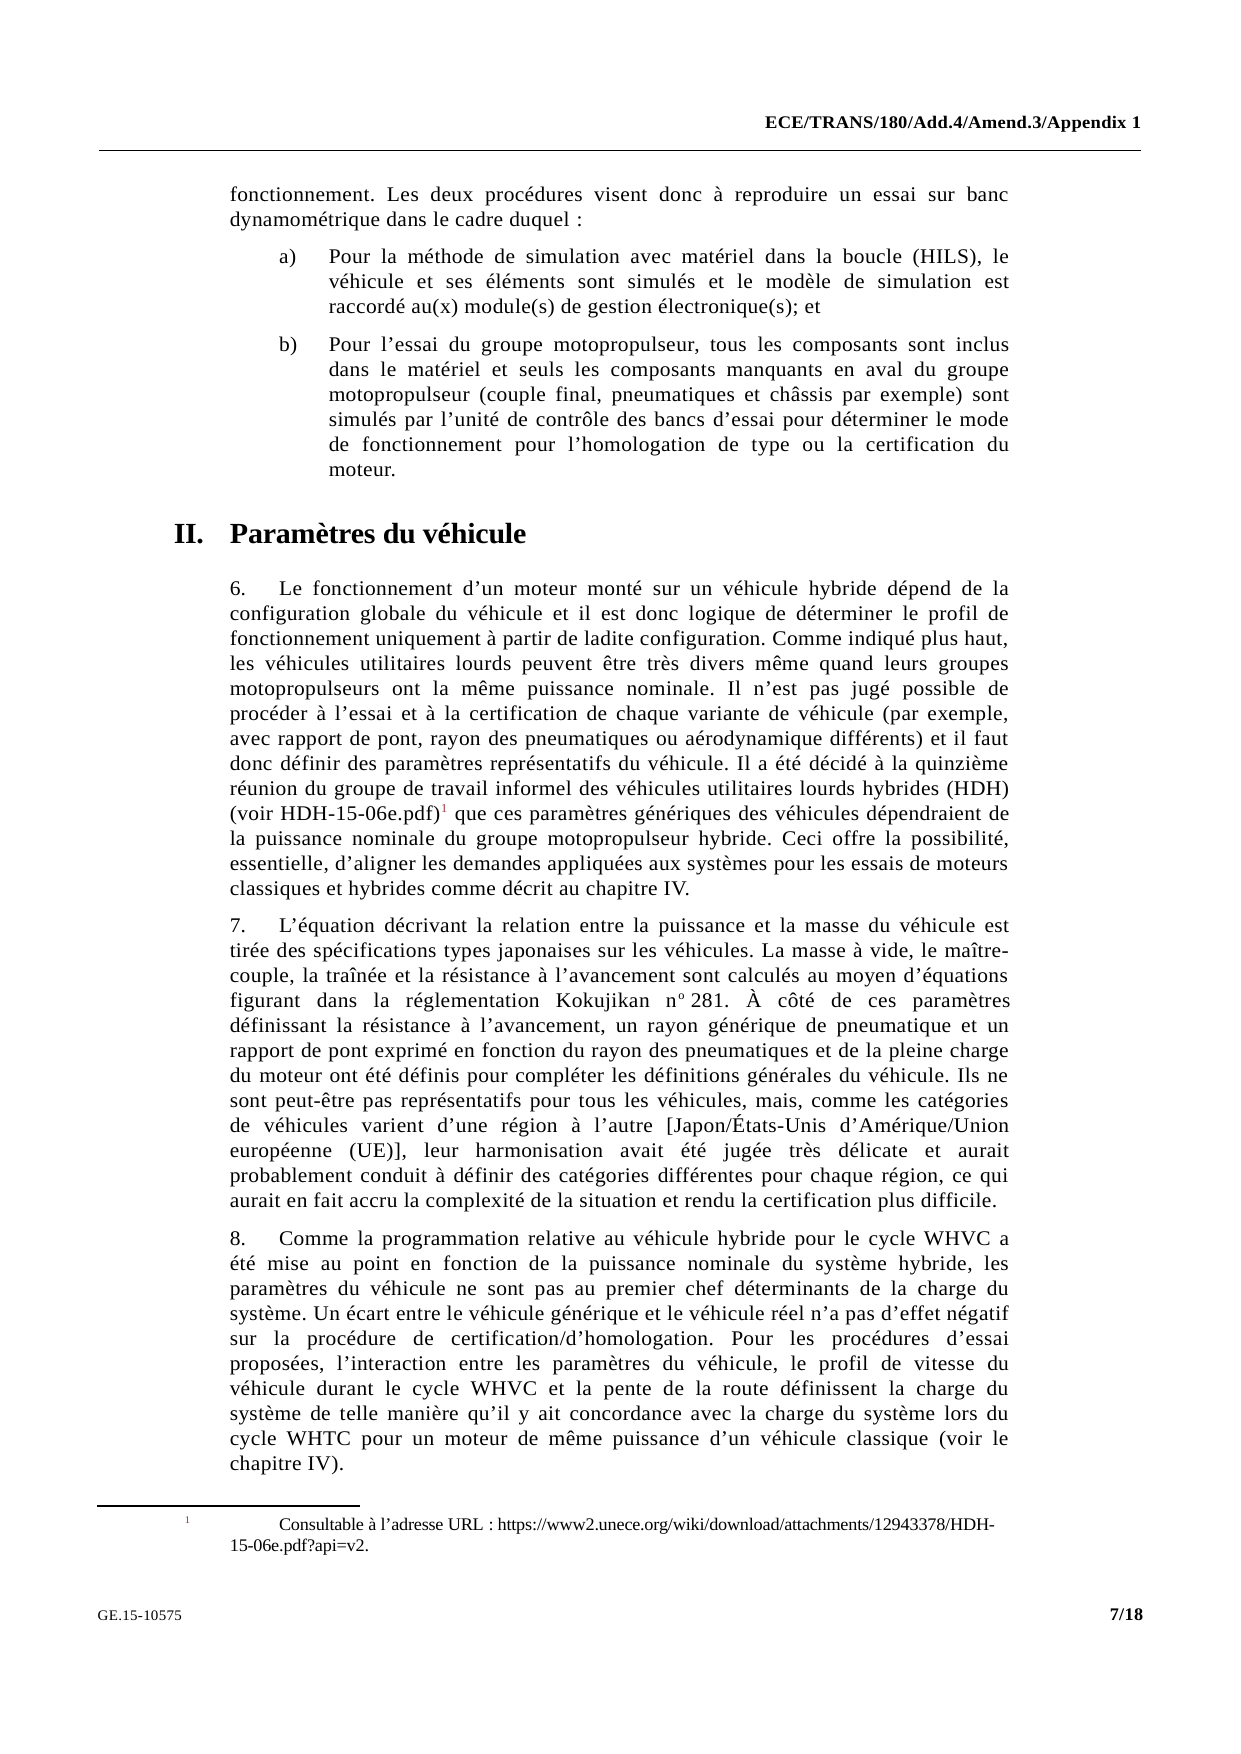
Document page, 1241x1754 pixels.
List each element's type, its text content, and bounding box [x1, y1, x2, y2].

text b) Pour l’essai du groupe motopropulseur, tous les composants sont inclus dans le matériel et seuls les composants manquants en aval du groupe motopropulseur (couple final, pneumatiques et châssis par exemple) sont simulés par l’unité de contrôle des bancs d’essai pour déterminer le mode de fonctionnement pour l’homologation de type ou la certification du moteur. [229, 331, 1011, 481]
list L’équation décrivant la relation entre la puissance et la masse du véhicule est tirée des spécifications types japonaises sur les véhicules. La masse à vide, le maître-couple, la traînée et la résistance à l’avancement sont calculés au moyen d’équations figurant dans la réglementation Kokujikan no 281. À côté de ces paramètres définissant la résistance à l’avancement, un rayon générique de pneumatique et un rapport de pont exprimé en fonction du rayon des pneumatiques et de la pleine charge du moteur ont été définis pour compléter les définitions générales du véhicule. Ils ne sont peut-être pas représentatifs pour tous les véhicules, mais, comme les catégories de véhicules varient d’une région à l’autre [Japon/États-Unis d’Amérique/Union européenne (UE)], leur harmonisation avait été jugée très délicate et aurait probablement conduit à définir des catégories différentes pour chaque région, ce qui aurait en fait accru la complexité de la situation et rendu la certification plus difficile. [229, 913, 1011, 1213]
text a) Pour la méthode de simulation avec matériel dans la boucle (HILS), le véhicule et ses éléments sont simulés et le modèle de simulation est raccordé au(x) module(s) de gestion électronique(s); et [229, 244, 1011, 319]
text II. Paramètres du véhicule [97, 519, 1011, 550]
list Comme la programmation relative au véhicule hybride pour le cycle WHVC a été mise au point en fonction de la puissance nominale du système hybride, les paramètres du véhicule ne sont pas au premier chef déterminants de la charge du système. Un écart entre le véhicule générique et le véhicule réel n’a pas d’effet négatif sur la procédure de certification/d’homologation. Pour les procédures d’essai proposées, l’interaction entre les paramètres du véhicule, le profil de vitesse du véhicule durant le cycle WHVC et la pente de la route définissent la charge du système de telle manière qu’il y ait concordance avec la charge du système lors du cycle WHTC pour un moteur de même puissance d’un véhicule classique (voir le chapitre IV). [229, 1225, 1011, 1475]
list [229, 181, 1011, 231]
list Le fonctionnement d’un moteur monté sur un véhicule hybride dépend de la configuration globale du véhicule et il est donc logique de déterminer le profil de fonctionnement uniquement à partir de ladite configuration. Comme indiqué plus haut, les véhicules utilitaires lourds peuvent être très divers même quand leurs groupes motopropulseurs ont la même puissance nominale. Il n’est pas jugé possible de procéder à l’essai et à la certification de chaque variante de véhicule (par exemple, avec rapport de pont, rayon des pneumatiques ou aérodynamique différents) et il faut donc définir des paramètres représentatifs du véhicule. Il a été décidé à la quinzième réunion du groupe de travail informel des véhicules utilitaires lourds hybrides (HDH) (voir HDH-15-06e.pdf) que ces paramètres génériques des véhicules dépendraient de la puissance nominale du groupe motopropulseur hybride. Ceci offre la possibilité, essentielle, d’aligner les demandes appliquées aux systèmes pour les essais de moteurs classiques et hybrides comme décrit au chapitre IV. [229, 575, 1011, 900]
